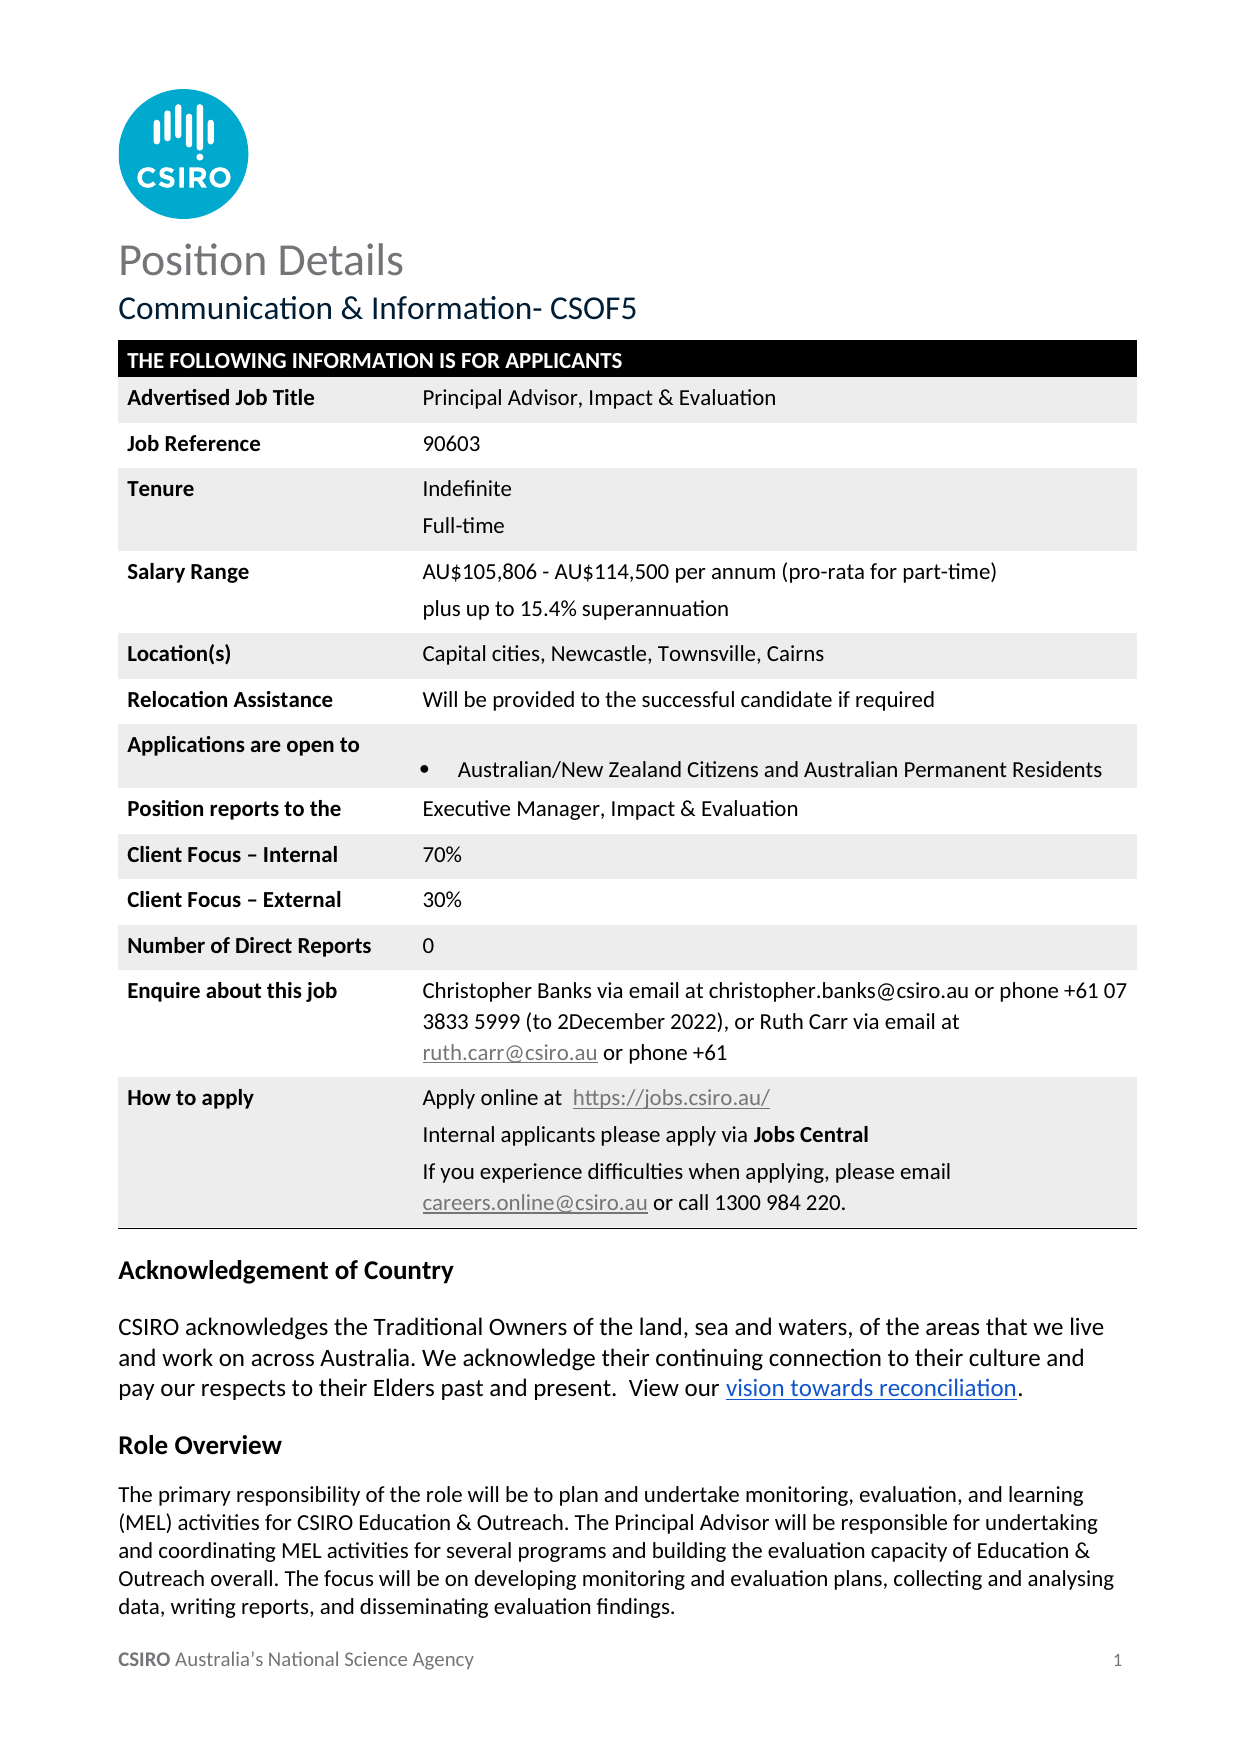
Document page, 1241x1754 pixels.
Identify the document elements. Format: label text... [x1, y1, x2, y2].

table_cell Applications are open to [118, 724, 413, 788]
table_cell Christopher Banks via email at christopher.banks@csiro.au or phone +61 07 3833 5999 (to 2December 2022), or Ruth Carr via email at ruth.carr@csiro.au or phone +61 [413, 970, 1137, 1077]
table_cell Apply online at https://jobs.csiro.au/ Internal applicants please apply via Jobs Central If you experience difficulties when applying, please email careers.online@csiro.au or call 1300 984 220. [413, 1077, 1137, 1227]
text Acknowledgement of Country [118, 1253, 1122, 1286]
table_cell Position reports to the [118, 788, 413, 834]
table_cell Principal Advisor, Impact & Evaluation [413, 377, 1137, 423]
table_cell Relocation Assistance [118, 679, 413, 724]
table_cell AU$105,806 - AU$114,500 per annum (pro-rata for part-time) plus up to 15.4% superannuation [413, 551, 1137, 633]
subtitle Role Overview [118, 1428, 1122, 1461]
table_cell Client Focus – External [118, 879, 413, 925]
table_cell Capital cities, Newcastle, Townsville, Cairns [413, 633, 1137, 679]
table_cell Executive Manager, Impact & Evaluation [413, 788, 1137, 834]
text CSIRO acknowledges the Traditional Owners of the land, sea and waters, of the areas that we live and work on across Australia. We acknowledge their continuing connection to their culture and pay our respects to their Elders past and present. View our vision towards reconciliation. [118, 1311, 1122, 1403]
table_cell 30% [413, 879, 1137, 925]
text The primary responsibility of the role will be to plan and undertake monitoring, evaluation, and learning (MEL) activities for CSIRO Education & Outreach. The Principal Advisor will be responsible for undertaking and coordinating MEL activities for several programs and building the evaluation capacity of Education & Outreach overall. The focus will be on developing monitoring and evaluation plans, collecting and analysing data, writing reports, and disseminating evaluation findings. [118, 1480, 1122, 1620]
table_header The following information is for applicants [118, 340, 1137, 377]
table_cell 90603 [413, 423, 1137, 468]
table_cell Salary Range [118, 551, 413, 633]
table_cell Indefinite Full-time [413, 468, 1137, 551]
table_cell 0 [413, 925, 1137, 970]
table_cell Will be provided to the successful candidate if required [413, 679, 1137, 724]
table_cell 70% [413, 834, 1137, 879]
table_cell Client Focus – Internal [118, 834, 413, 879]
table_cell Australian/New Zealand Citizens and Australian Permanent Residents [413, 724, 1137, 788]
table_cell Enquire about this job [118, 970, 413, 1077]
table_cell Location(s) [118, 633, 413, 679]
table_cell Tenure [118, 468, 413, 551]
table_cell Job Reference [118, 423, 413, 468]
table_cell Advertised Job Title [118, 377, 413, 423]
table_cell How to apply [118, 1077, 413, 1227]
table_cell Number of Direct Reports [118, 925, 413, 970]
